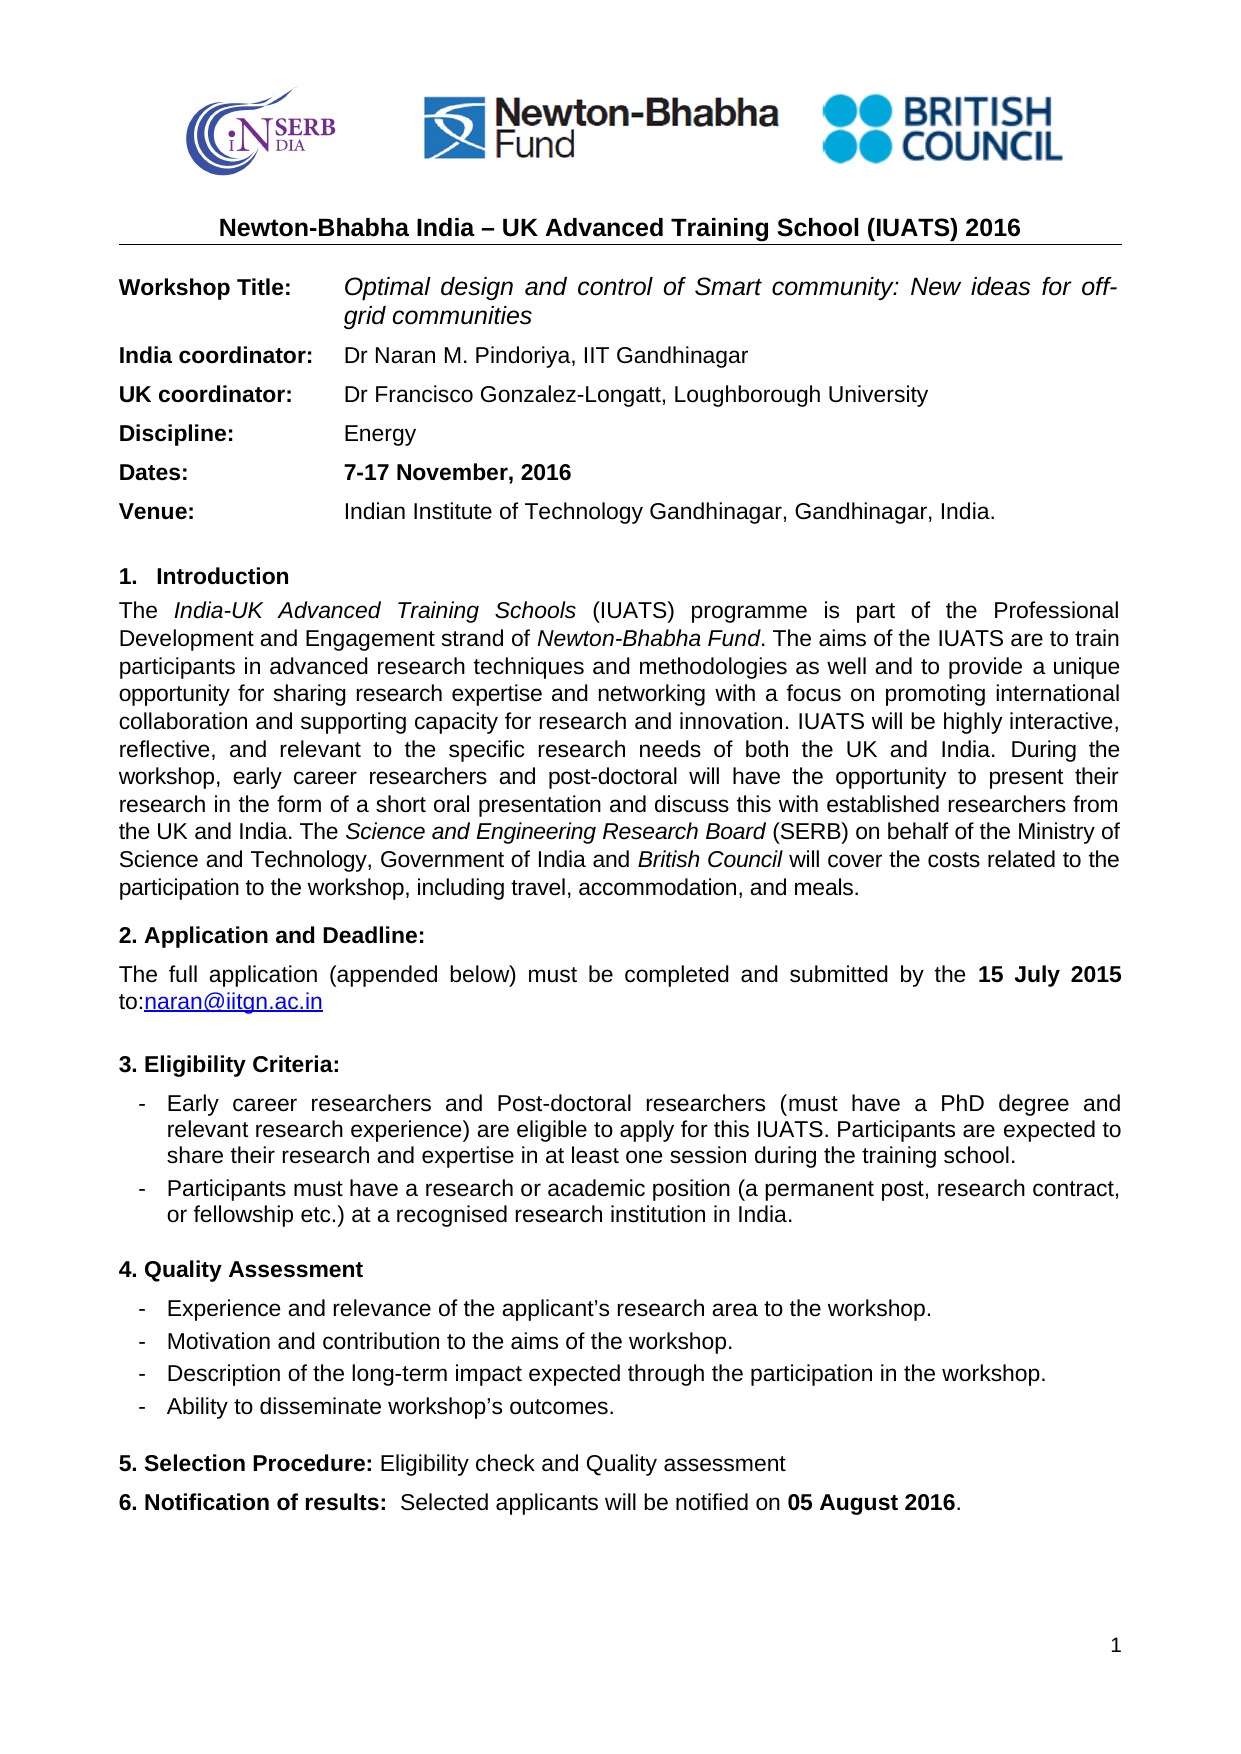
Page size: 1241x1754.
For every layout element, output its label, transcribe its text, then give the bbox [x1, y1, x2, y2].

list Experience and relevance of the applicant’s research area to the workshop. [138, 1295, 1122, 1321]
text The full application (appended below) must be completed and submitted by the 15 July 2015 to:naran@iitgn.ac.in [118, 961, 1122, 1014]
text Venue: Indian Institute of Technology Gandhinagar, Gandhinagar, India. [118, 498, 1122, 524]
text India coordinator: Dr Naran M. Pindoriya, IIT Gandhinagar [118, 342, 1122, 368]
list Ability to disseminate workshop’s outcomes. [138, 1393, 1122, 1419]
list Early career researchers and Post-doctoral researchers (must have a PhD degree and relevant research experience) are eligible to apply for this IUATS. Participants are expected to share their research and expertise in at least one session during the training school. [138, 1090, 1122, 1169]
text The India-UK Advanced Training Schools (IUATS) programme is part of the Professional Development and Engagement strand of Newton-Bhabha Fund. The aims of the IUATS are to train participants in advanced research techniques and methodologies as well and to provide a unique opportunity for sharing research expertise and networking with a focus on promoting international collaboration and supporting capacity for research and innovation. IUATS will be highly interactive, reflective, and relevant to the specific research needs of both the UK and India. During the workshop, early career researchers and post-doctoral will have the opportunity to present their research in the form of a short oral presentation and discuss this with established researchers from the UK and India. The Science and Engineering Research Board (SERB) on behalf of the Ministry of Science and Technology, Government of India and British Council will cover the costs related to the participation to the workshop, including travel, accommodation, and meals. [118, 597, 1120, 900]
text 6. Notification of results: Selected applicants will be notified on 05 August 2016. [118, 1489, 1122, 1515]
list Motivation and contribution to the aims of the workshop. [138, 1328, 1122, 1354]
picture [403, 87, 786, 176]
list Description of the long-term impact expected through the participation in the workshop. [138, 1360, 1122, 1387]
picture [169, 79, 342, 184]
text Dates: 7-17 November, 2016 [118, 459, 1122, 485]
text 2. Application and Deadline: [118, 922, 1122, 949]
text 4. Quality Assessment [118, 1256, 1122, 1283]
list Participants must have a research or academic position (a permanent post, research contract, or fellowship etc.) at a recognised research institution in India. [138, 1175, 1122, 1228]
text 5. Selection Procedure: Eligibility check and Quality assessment [118, 1450, 1122, 1476]
text UK coordinator: Dr Francisco Gonzalez-Longatt, Loughborough University [118, 381, 1122, 407]
text Discipline: Energy [118, 420, 1122, 446]
text Workshop Title: Optimal design and control of Smart community: New ideas for off-grid communities [118, 272, 1122, 330]
text 3. Eligibility Criteria: [118, 1051, 1122, 1077]
list Introduction [118, 563, 1122, 589]
